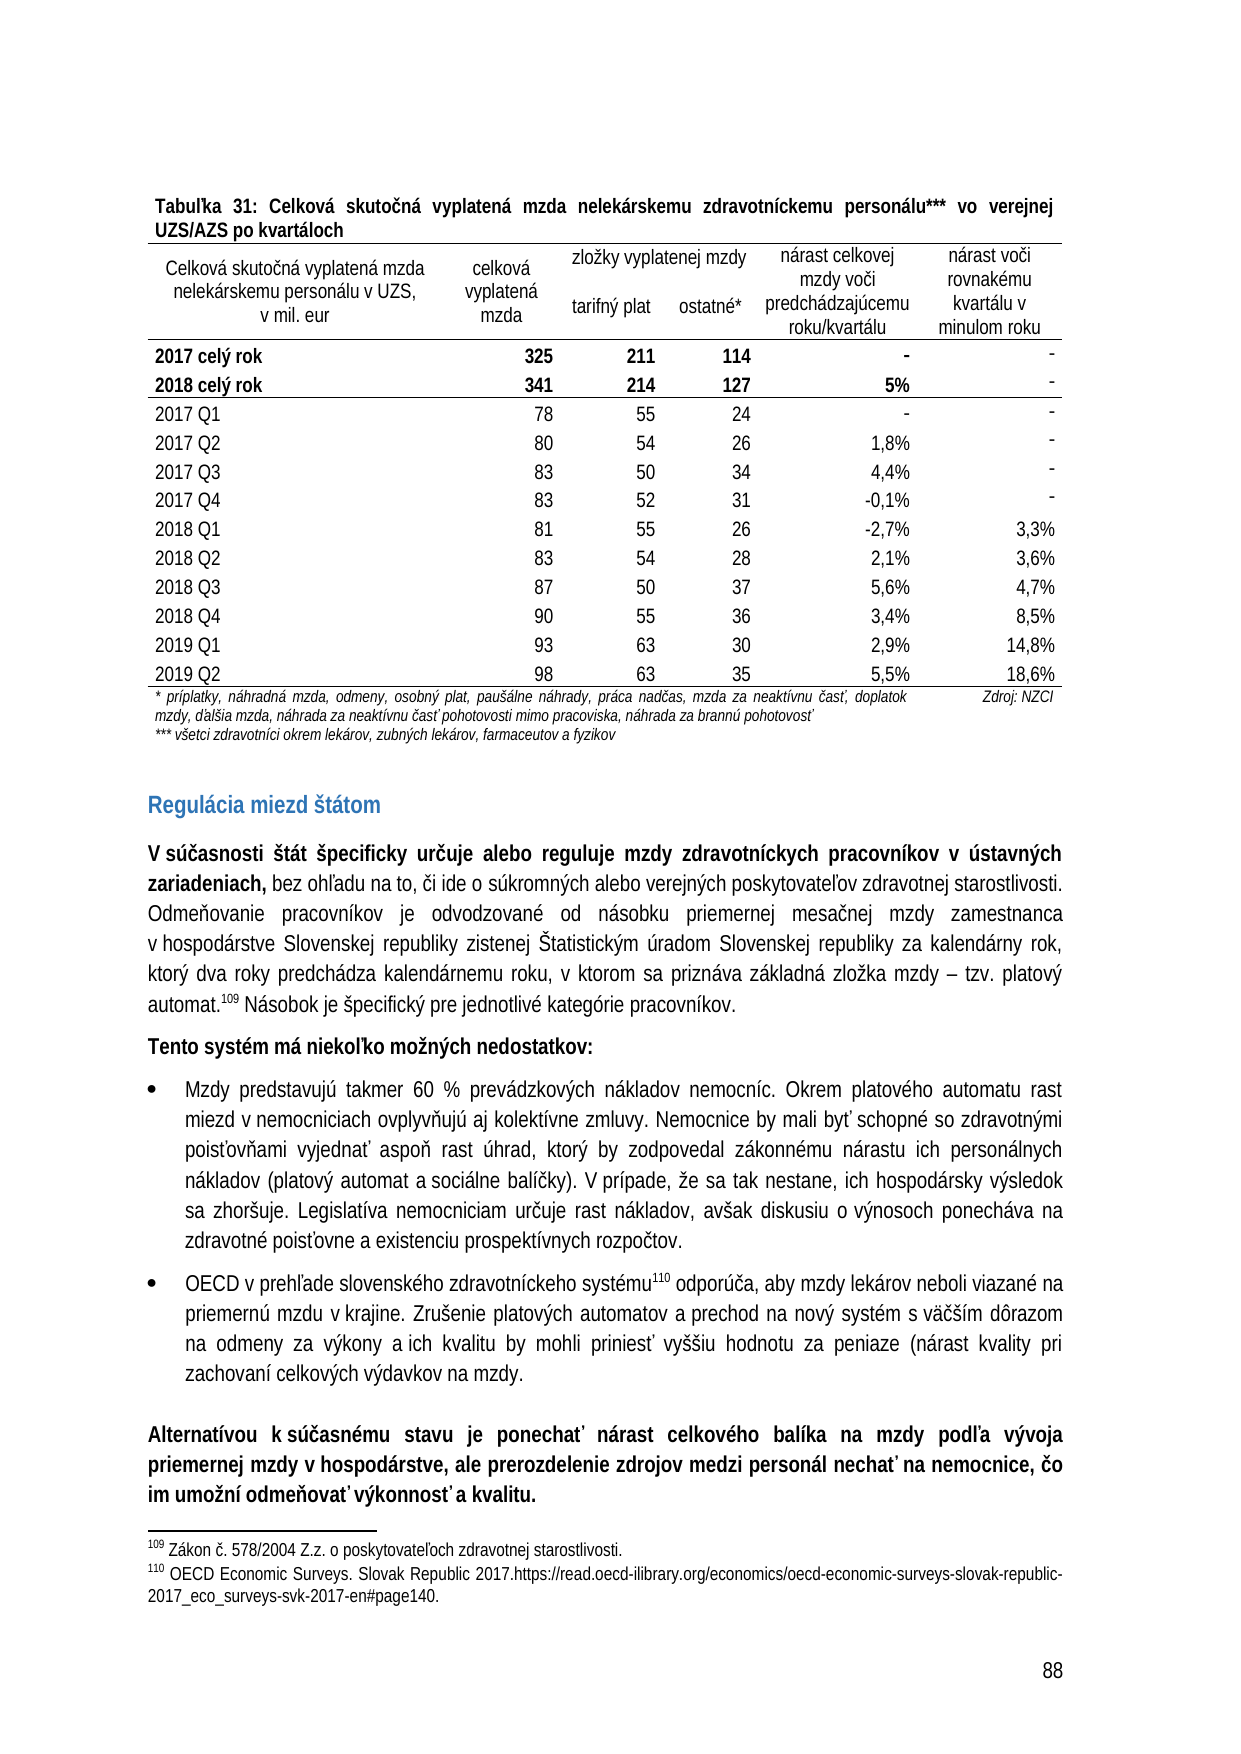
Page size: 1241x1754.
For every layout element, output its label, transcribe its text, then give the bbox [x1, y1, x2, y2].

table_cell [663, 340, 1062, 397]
text Alternatívou k súčasnému stavu je ponechať nárast celkového balíka na mzdy podľa vývoja priemernej mzdy v hospodárstve, ale prerozdelenie zdrojov medzi personál nechať na nemocnice, čo im umožní odmeňovať výkonnosť a kvalitu. [148, 1421, 1063, 1508]
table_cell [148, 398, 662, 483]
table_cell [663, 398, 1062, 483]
list Mzdy predstavujú takmer 60 % prevádzkových nákladov nemocníc. Okrem platového automatu rast miezd v nemocniciach ovplyvňujú aj kolektívne zmluvy. Nemocnice by mali byť schopné so zdravotnými poisťovňami vyjednať aspoň rast úhrad, ktorý by zodpovedal zákonnému nárastu ich personálnych nákladov (platový automat a sociálne balíčky). V prípade, že sa tak nestane, ich hospodársky výsledok sa zhoršuje. Legislatíva nemocniciam určuje rast nákladov, avšak diskusiu o výnosoch ponecháva na zdravotné poisťovne a existenciu prospektívnych rozpočtov. [148, 1076, 1063, 1253]
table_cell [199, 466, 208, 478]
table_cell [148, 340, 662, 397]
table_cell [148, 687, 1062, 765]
text Tento systém má niekoľko možných nedostatkov: [148, 1033, 1063, 1060]
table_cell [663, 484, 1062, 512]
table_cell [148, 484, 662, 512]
text Regulácia miezd štátom [148, 790, 1063, 819]
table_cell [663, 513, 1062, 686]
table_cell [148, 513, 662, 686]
text V súčasnosti štát špecificky určuje alebo reguluje mzdy zdravotníckych pracovníkov v ústavných zariadeniach, bez ohľadu na to, či ide o súkromných alebo verejných poskytovateľov zdravotnej starostlivosti. Odmeňovanie pracovníkov je odvodzované od násobku priemernej mesačnej mzdy zamestnanca v hospodárstve Slovenskej republiky zistenej Štatistickým úradom Slovenskej republiky za kalendárny rok, ktorý dva roky predchádza kalendárnemu roku, v ktorom sa priznáva základná zložka mzdy – tzv. platový automat. Násobok je špecifický pre jednotlivé kategórie pracovníkov. [148, 839, 1063, 1017]
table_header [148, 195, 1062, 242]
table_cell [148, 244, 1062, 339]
list OECD v prehľade slovenského zdravotníckeho systému odporúča, aby mzdy lekárov neboli viazané na priemernú mzdu v krajine. Zrušenie platových automatov a prechod na nový systém s väčším dôrazom na odmeny za výkony a ich kvalitu by mohli priniesť vyššiu hodnotu za peniaze (nárast kvality pri zachovaní celkových výdavkov na mzdy. [148, 1270, 1063, 1387]
